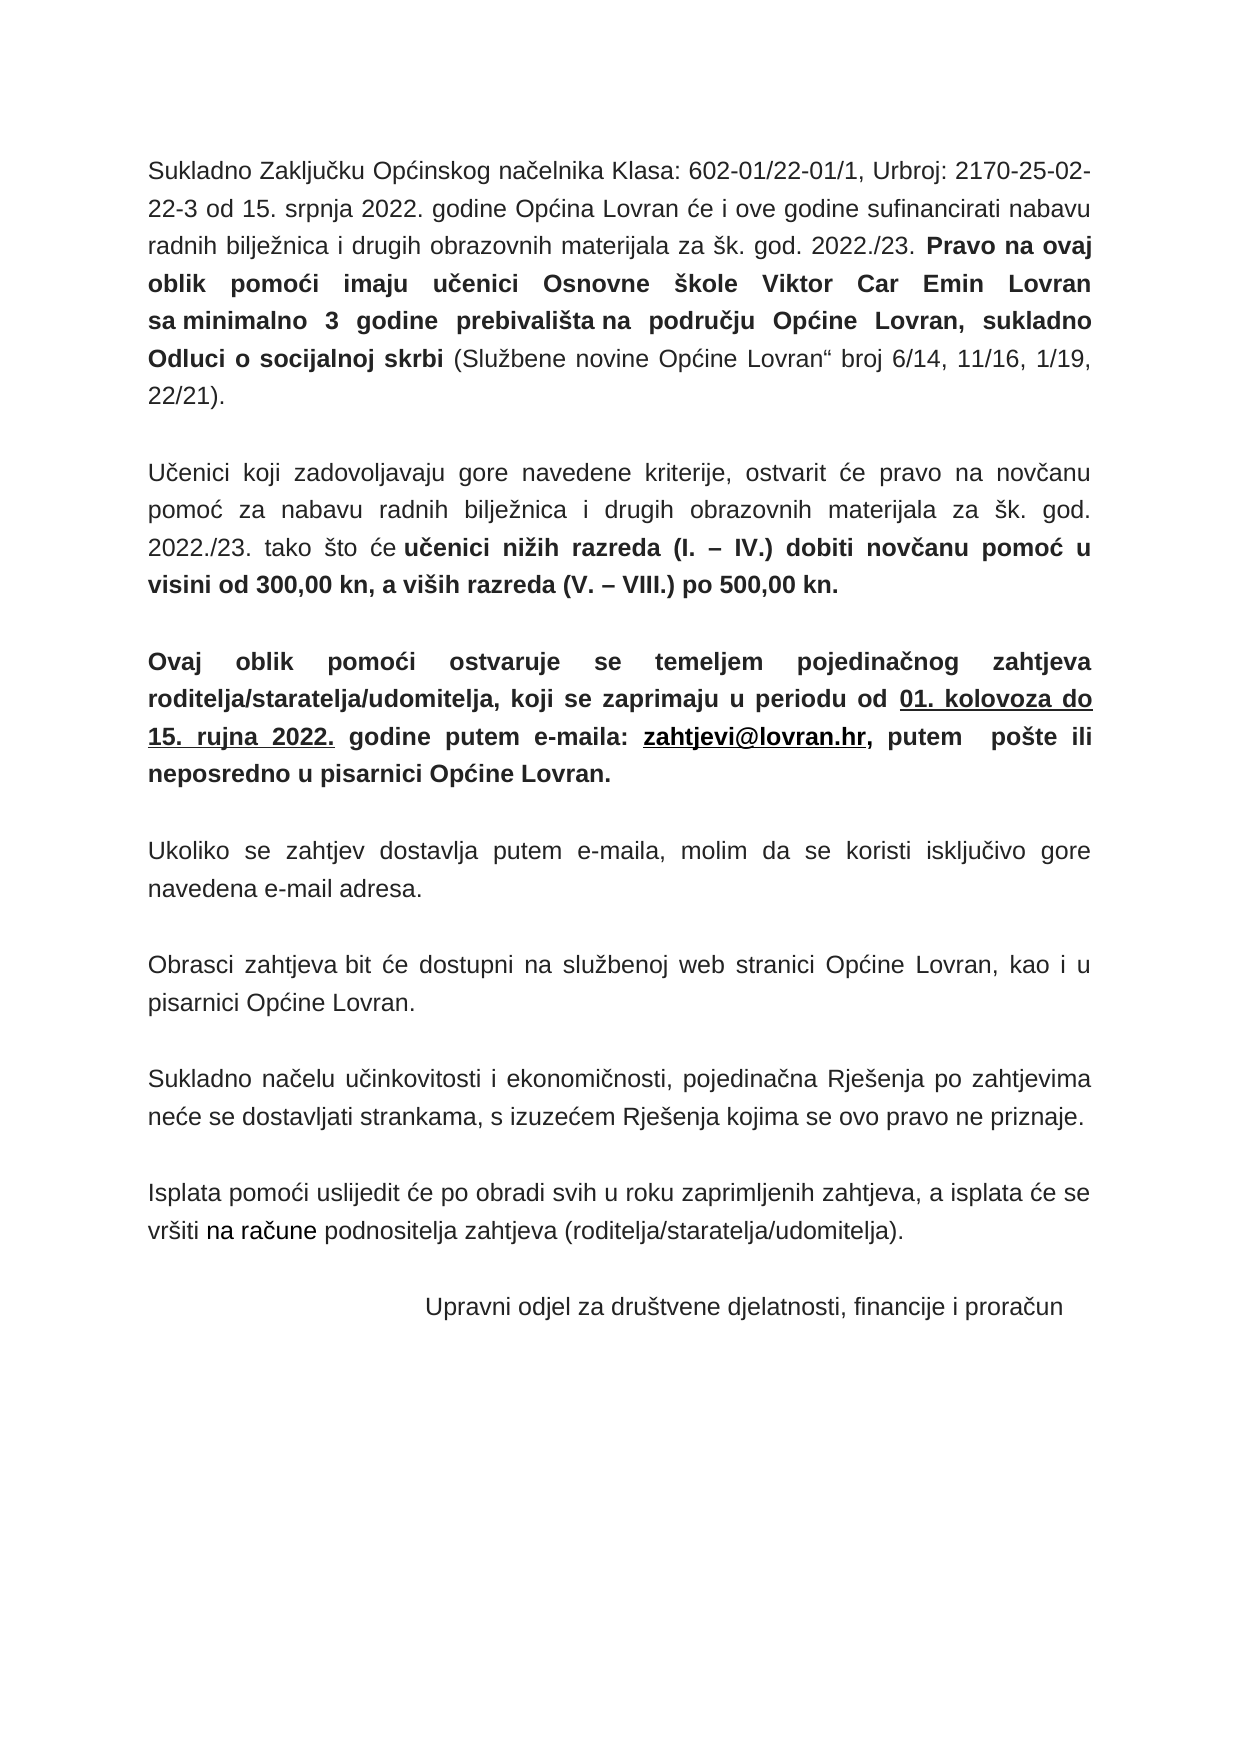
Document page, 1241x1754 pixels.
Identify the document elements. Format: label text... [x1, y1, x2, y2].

text Ovaj oblik pomoći ostvaruje se temeljem pojedinačnog zahtjeva roditelja/staratelja/udomitelja, koji se zaprimaju u periodu od 01. kolovoza do 15. rujna 2022. godine putem e-maila: zahtjevi@lovran.hr, putem pošte ili neposredno u pisarnici Općine Lovran. [148, 638, 1093, 788]
text Ukoliko se zahtjev dostavlja putem e-maila, molim da se koristi isključivo gore navedena e-mail adresa. [148, 827, 1093, 902]
text Učenici koji zadovoljavaju gore navedene kriterije, ostvarit će pravo na novčanu pomoć za nabavu radnih bilježnica i drugih obrazovnih materijala za šk. god. 2022./23. tako što će učenici nižih razreda (I. – IV.) dobiti novčanu pomoć u visini od 300,00 kn, a viših razreda (V. – VIII.) po 500,00 kn. [148, 449, 1093, 599]
text Sukladno Zaključku Općinskog načelnika Klasa: 602-01/22-01/1, Urbroj: 2170-25-02-22-3 od 15. srpnja 2022. godine Općina Lovran će i ove godine sufinancirati nabavu radnih bilježnica i drugih obrazovnih materijala za šk. god. 2022./23. Pravo na ovaj oblik pomoći imaju učenici Osnovne škole Viktor Car Emin Lovran sa minimalno 3 godine prebivališta na području Općine Lovran, sukladno Odluci o socijalnoj skrbi (Službene novine Općine Lovran“ broj 6/14, 11/16, 1/19, 22/21). [148, 148, 1093, 410]
text Obrasci zahtjeva bit će dostupni na službenoj web stranici Općine Lovran, kao i u pisarnici Općine Lovran. [148, 941, 1093, 1016]
text Isplata pomoći uslijedit će po obradi svih u roku zaprimljenih zahtjeva, a isplata će se vršiti na račune podnositelja zahtjeva (roditelja/staratelja/udomitelja). [148, 1169, 1093, 1244]
text Sukladno načelu učinkovitosti i ekonomičnosti, pojedinačna Rješenja po zahtjevima neće se dostavljati strankama, s izuzećem Rješenja kojima se ovo pravo ne priznaje. [148, 1055, 1093, 1130]
text Upravni odjel za društvene djelatnosti, financije i proračun [148, 1283, 1093, 1321]
